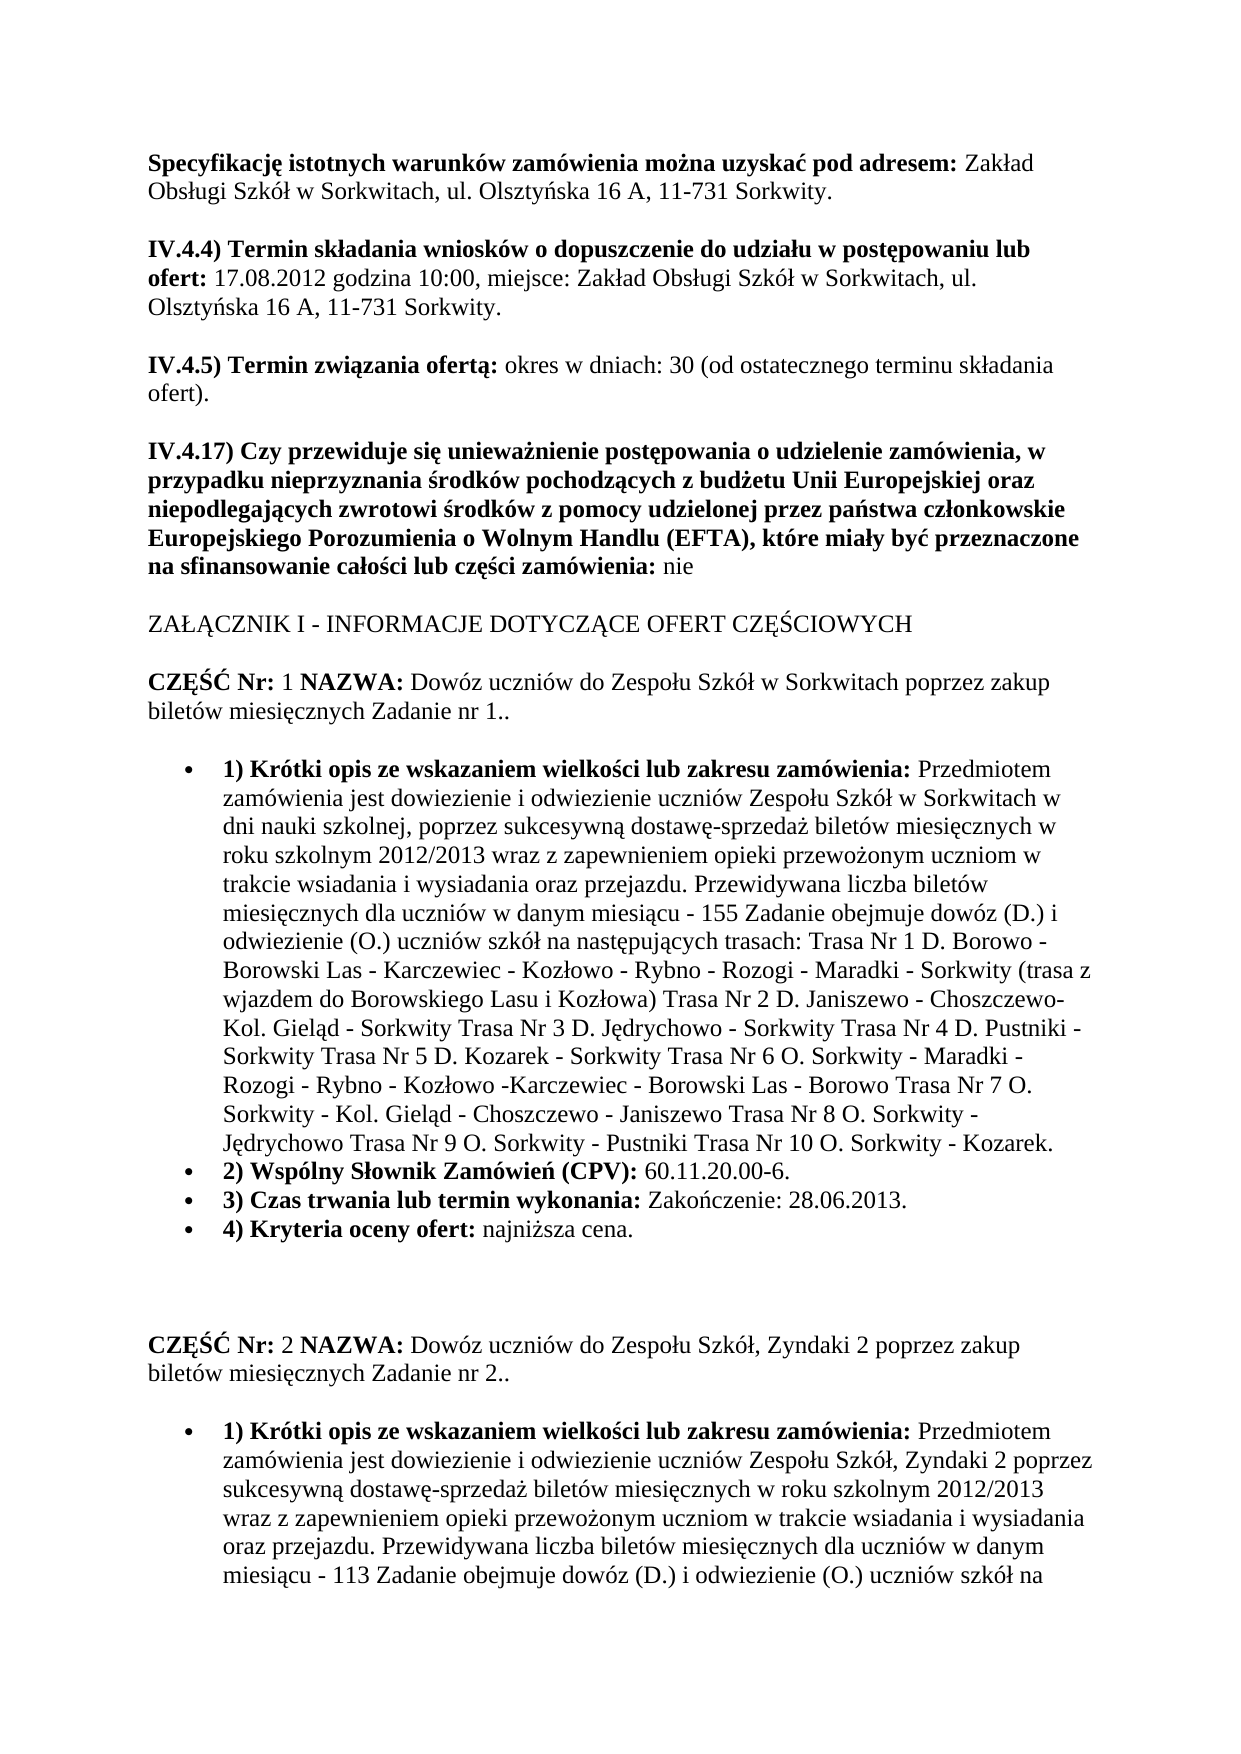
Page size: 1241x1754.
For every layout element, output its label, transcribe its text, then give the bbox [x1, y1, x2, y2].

list 3) Czas trwania lub termin wykonania: Zakończenie: 28.06.2013. [185, 1185, 1093, 1214]
text CZĘŚĆ Nr: 2 NAZWA: Dowóz uczniów do Zespołu Szkół, Zyndaki 2 poprzez zakup biletów miesięcznych Zadanie nr 2.. [148, 1330, 1093, 1387]
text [148, 148, 1093, 205]
text IV.4.5) Termin związania ofertą: okres w dniach: 30 (od ostatecznego terminu składania ofert). [148, 350, 1093, 407]
text ZAŁĄCZNIK I - INFORMACJE DOTYCZĄCE OFERT CZĘŚCIOWYCH [148, 609, 1093, 638]
list 2) Wspólny Słownik Zamówień (CPV): 60.11.20.00-6. [185, 1156, 1093, 1185]
list 1) Krótki opis ze wskazaniem wielkości lub zakresu zamówienia: Przedmiotem zamówienia jest dowiezienie i odwiezienie uczniów Zespołu Szkół w Sorkwitach w dni nauki szkolnej, poprzez sukcesywną dostawę-sprzedaż biletów miesięcznych w roku szkolnym 2012/2013 wraz z zapewnieniem opieki przewożonym uczniom w trakcie wsiadania i wysiadania oraz przejazdu. Przewidywana liczba biletów miesięcznych dla uczniów w danym miesiącu - 155 Zadanie obejmuje dowóz (D.) i odwiezienie (O.) uczniów szkół na następujących trasach: Trasa Nr 1 D. Borowo - Borowski Las - Karczewiec - Kozłowo - Rybno - Rozogi - Maradki - Sorkwity (trasa z wjazdem do Borowskiego Lasu i Kozłowa) Trasa Nr 2 D. Janiszewo - Choszczewo- Kol. Gieląd - Sorkwity Trasa Nr 3 D. Jędrychowo - Sorkwity Trasa Nr 4 D. Pustniki - Sorkwity Trasa Nr 5 D. Kozarek - Sorkwity Trasa Nr 6 O. Sorkwity - Maradki - Rozogi - Rybno - Kozłowo -Karczewiec - Borowski Las - Borowo Trasa Nr 7 O. Sorkwity - Kol. Gieląd - Choszczewo - Janiszewo Trasa Nr 8 O. Sorkwity - Jędrychowo Trasa Nr 9 O. Sorkwity - Pustniki Trasa Nr 10 O. Sorkwity - Kozarek. [185, 754, 1093, 1156]
text IV.4.4) Termin składania wniosków o dopuszczenie do udziału w postępowaniu lub ofert: 17.08.2012 godzina 10:00, miejsce: Zakład Obsługi Szkół w Sorkwitach, ul. Olsztyńska 16 A, 11-731 Sorkwity. [148, 234, 1093, 321]
list 4) Kryteria oceny ofert: najniższa cena. [185, 1214, 1093, 1243]
text IV.4.17) Czy przewiduje się unieważnienie postępowania o udzielenie zamówienia, w przypadku nieprzyznania środków pochodzących z budżetu Unii Europejskiej oraz niepodlegających zwrotowi środków z pomocy udzielonej przez państwa członkowskie Europejskiego Porozumienia o Wolnym Handlu (EFTA), które miały być przeznaczone na sfinansowanie całości lub części zamówienia: nie [148, 436, 1093, 580]
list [185, 1416, 1093, 1589]
text CZĘŚĆ Nr: 1 NAZWA: Dowóz uczniów do Zespołu Szkół w Sorkwitach poprzez zakup biletów miesięcznych Zadanie nr 1.. [148, 667, 1093, 725]
